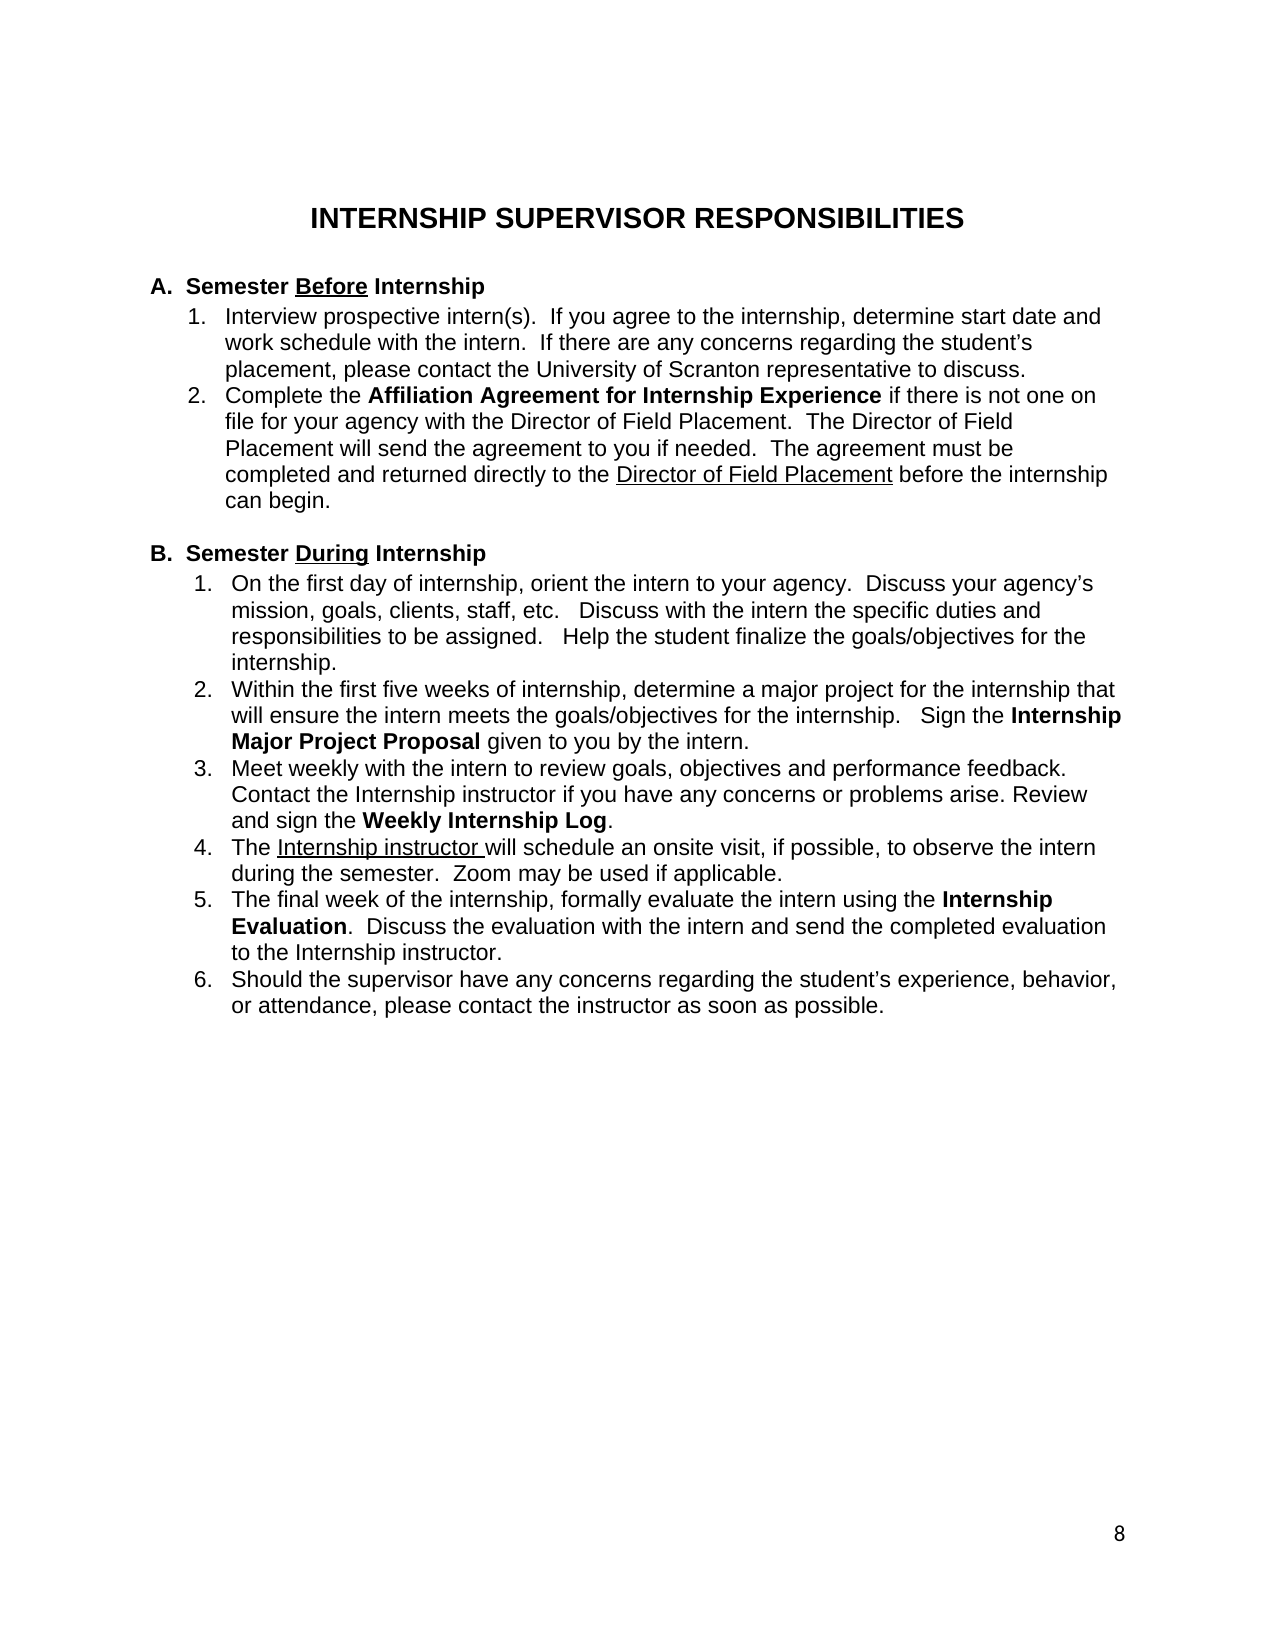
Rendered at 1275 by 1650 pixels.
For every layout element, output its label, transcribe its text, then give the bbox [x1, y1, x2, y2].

list Within the first five weeks of internship, determine a major project for the internship that will ensure the intern meets the goals/objectives for the internship. Sign the Internship Major Project Proposal given to you by the intern. [194, 676, 1125, 755]
list Should the supervisor have any concerns regarding the student’s experience, behavior, or attendance, please contact the instructor as soon as possible. [194, 966, 1125, 1018]
list Complete the Affiliation Agreement for Internship Experience if there is not one on file for your agency with the Director of Field Placement. The Director of Field Placement will send the agreement to you if needed. The agreement must be completed and returned directly to the Director of Field Placement before the internship can begin. [187, 382, 1125, 514]
list Interview prospective intern(s). If you agree to the internship, determine start date and work schedule with the intern. If there are any concerns regarding the student’s placement, please contact the University of Scranton representative to discuss. [187, 303, 1125, 382]
list The final week of the internship, formally evaluate the intern using the Internship Evaluation. Discuss the evaluation with the intern and send the completed evaluation to the Internship instructor. [194, 886, 1125, 966]
list The Internship instructor will schedule an onsite visit, if possible, to observe the intern during the semester. Zoom may be used if applicable. [194, 834, 1125, 886]
list Meet weekly with the intern to review goals, objectives and performance feedback. Contact the Internship instructor if you have any concerns or problems arise. Review and sign the Weekly Internship Log. [194, 755, 1125, 834]
text A. Semester Before Internship [150, 273, 1125, 299]
text B. Semester During Internship [150, 540, 1125, 566]
list On the first day of internship, orient the intern to your agency. Discuss your agency’s mission, goals, clients, staff, etc. Discuss with the intern the specific duties and responsibilities to be assigned. Help the student finalize the goals/objectives for the internship. [194, 570, 1125, 676]
text INTERNSHIP SUPERVISOR RESPONSIBILITIES [150, 201, 1125, 234]
